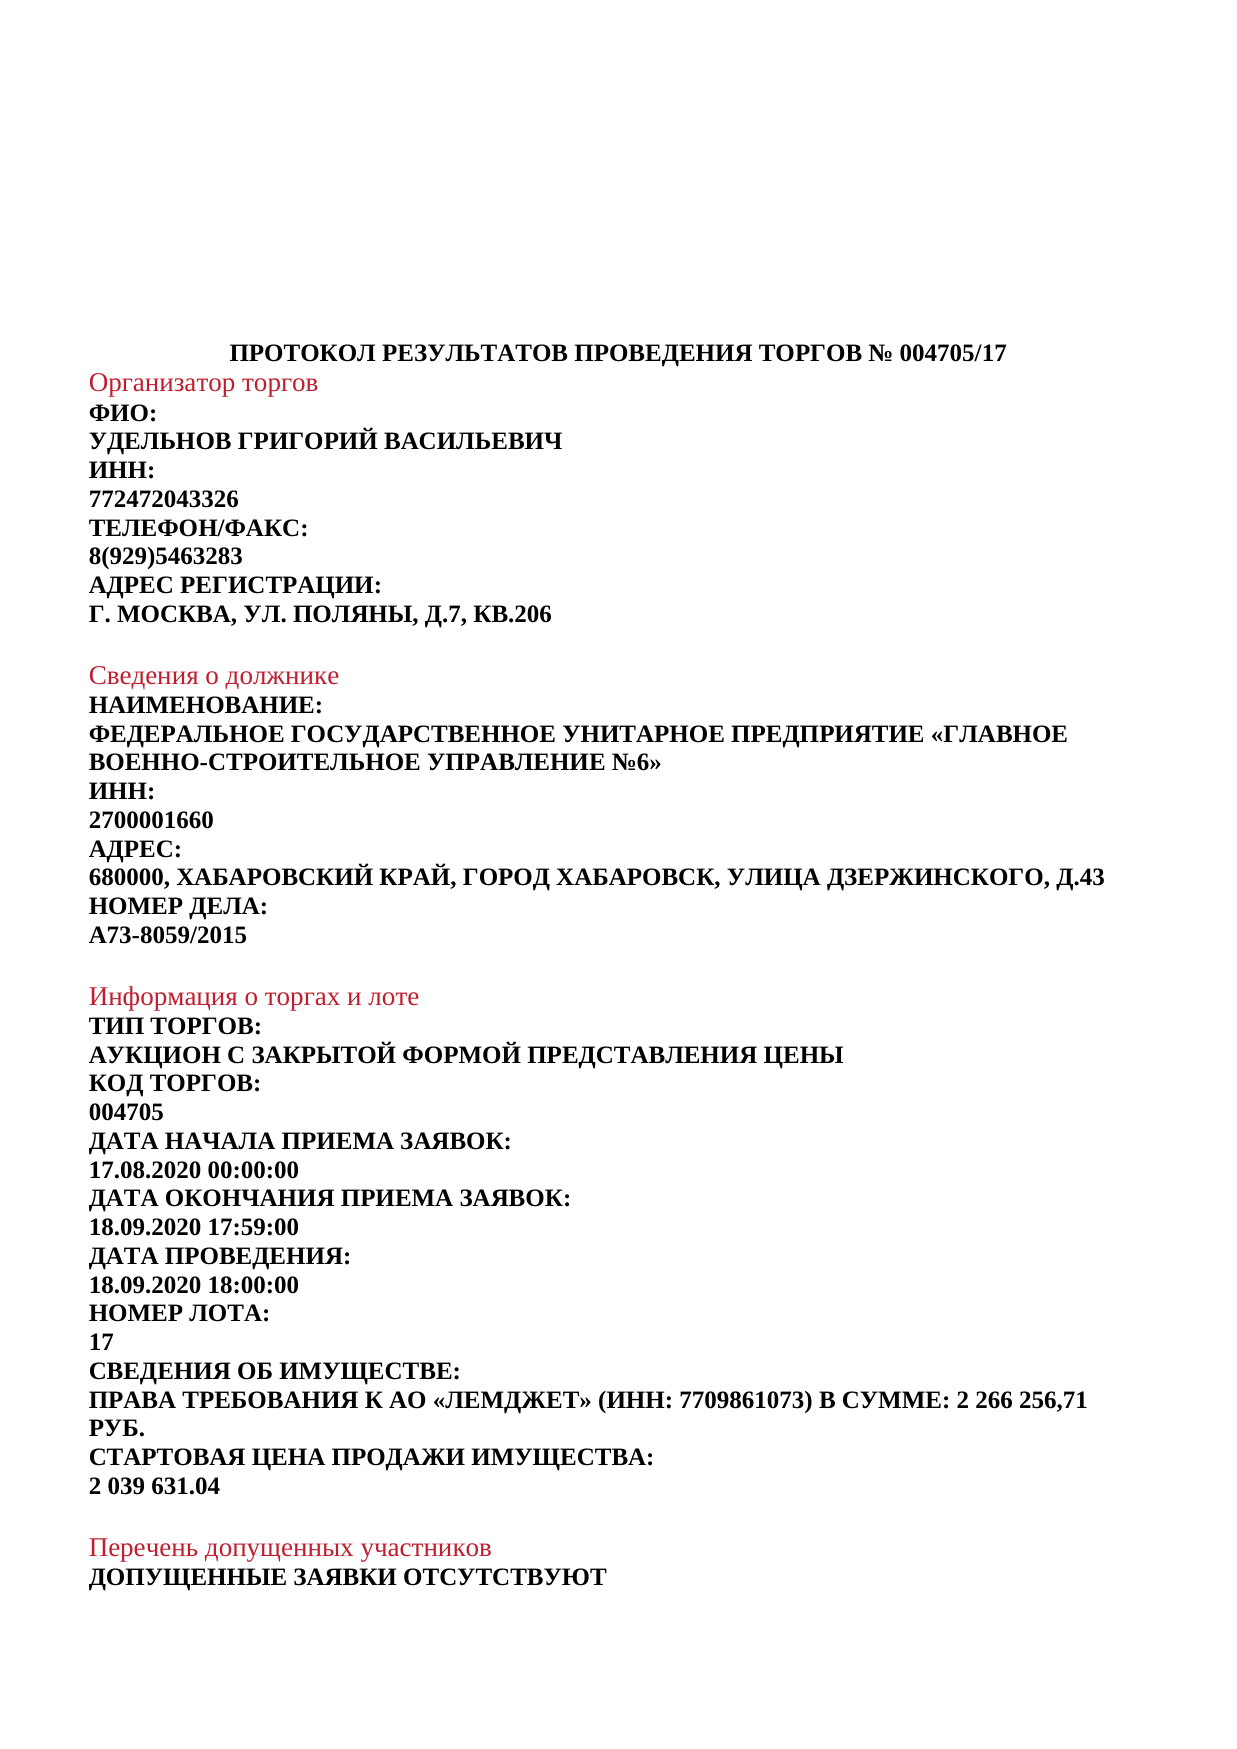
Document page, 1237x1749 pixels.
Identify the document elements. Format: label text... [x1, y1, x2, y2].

text ПРОТОКОЛ РЕЗУЛЬТАТОВ ПРОВЕДЕНИЯ ТОРГОВ № 004705/17 [88, 88, 1148, 366]
